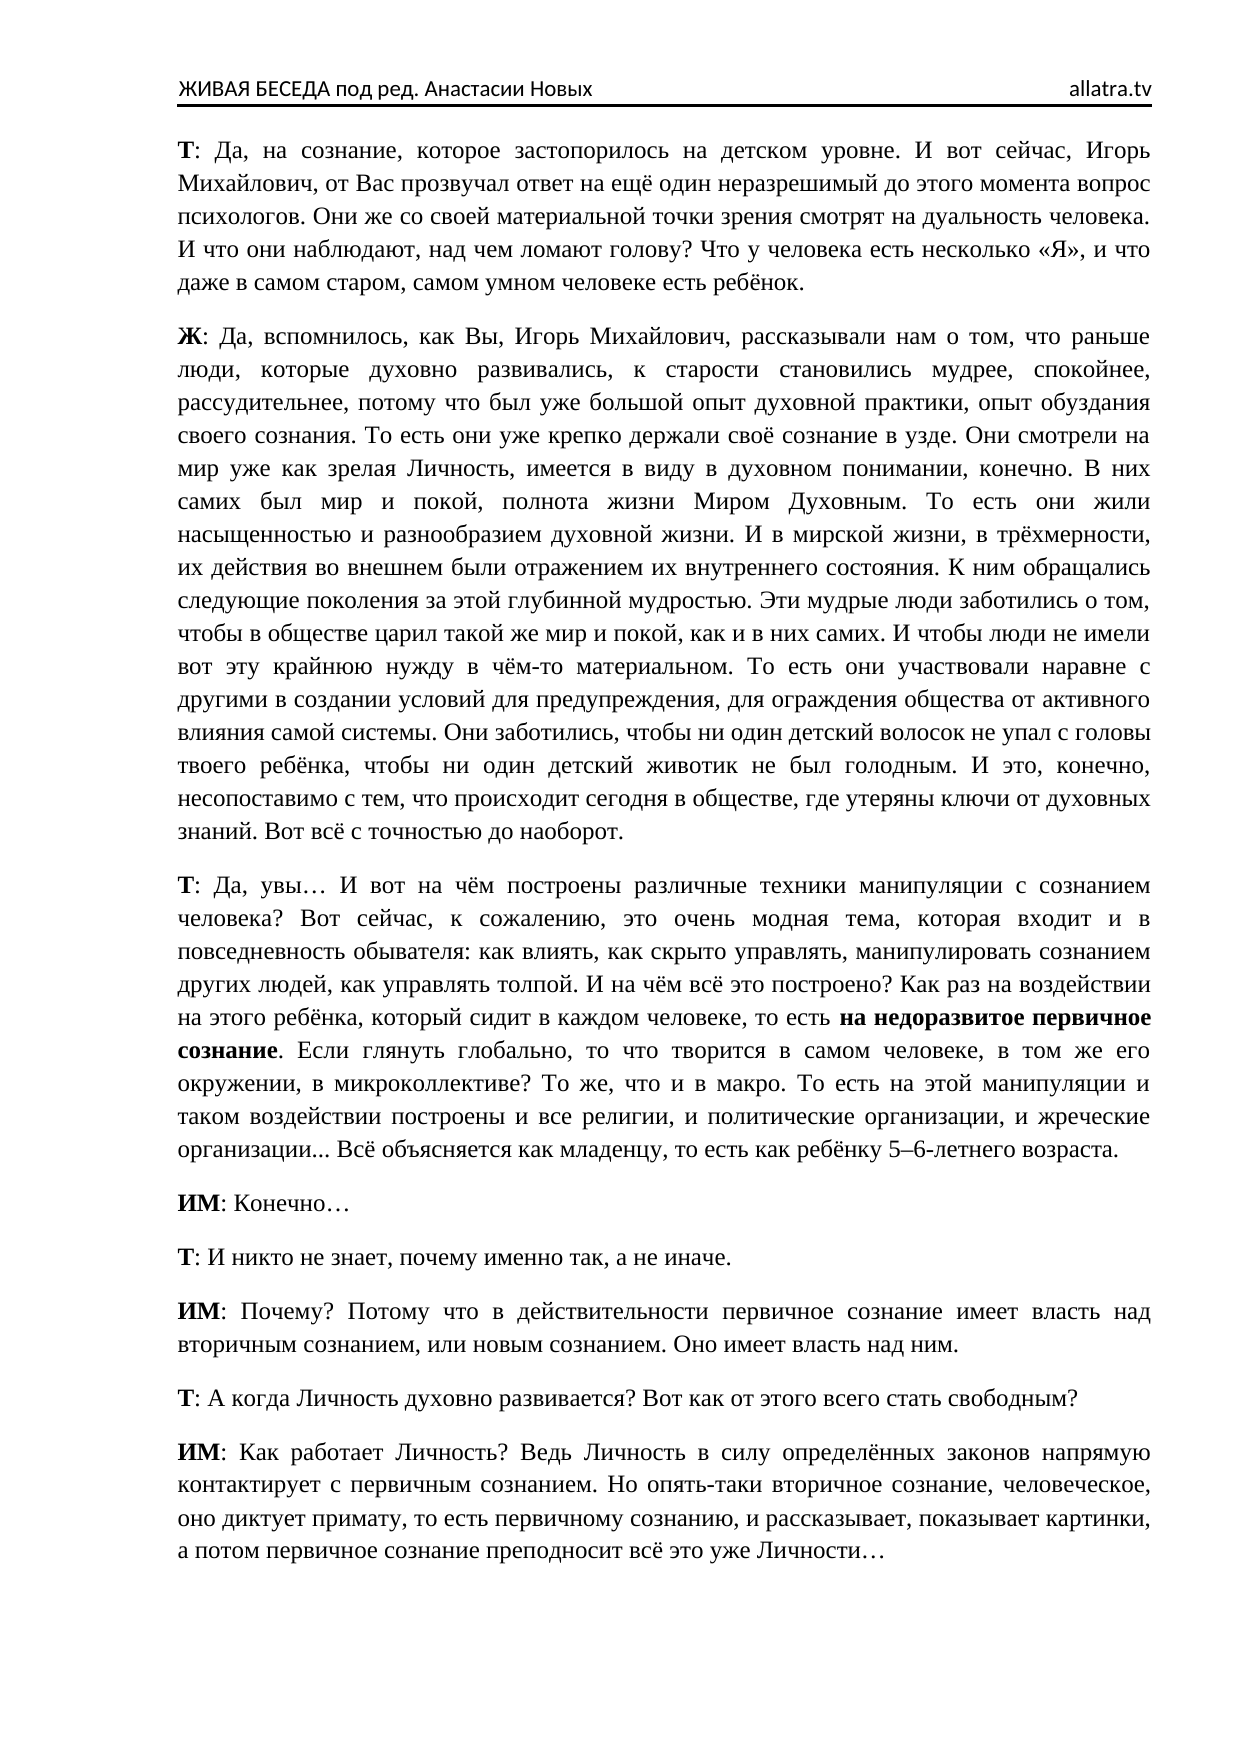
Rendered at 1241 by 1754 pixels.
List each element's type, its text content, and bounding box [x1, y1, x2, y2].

text Ж: Да, вспомнилось, как Вы, Игорь Михайлович, рассказывали нам о том, что раньше люди, которые духовно развивались, к старости становились мудрее, спокойнее, рассудительнее, потому что был уже большой опыт духовной практики, опыт обуздания своего сознания. То есть они уже крепко держали своё сознание в узде. Они смотрели на мир уже как зрелая Личность, имеется в виду в духовном понимании, конечно. В них самих был мир и покой, полнота жизни Миром Духовным. То есть они жили насыщенностью и разнообразием духовной жизни. И в мирской жизни, в трёхмерности, их действия во внешнем были отражением их внутреннего состояния. К ним обращались следующие поколения за этой глубинной мудростью. Эти мудрые люди заботились о том, чтобы в обществе царил такой же мир и покой, как и в них самих. И чтобы люди не имели вот эту крайнюю нужду в чём-то материальном. То есть они участвовали наравне с другими в создании условий для предупреждения, для ограждения общества от активного влияния самой системы. Они заботились, чтобы ни один детский волосок не упал с головы твоего ребёнка, чтобы ни один детский животик не был голодным. И это, конечно, несопоставимо с тем, что происходит сегодня в обществе, где утеряны ключи от духовных знаний. Вот всё с точностью до наоборот. [177, 321, 1152, 845]
text Т: Да, на сознание, которое застопорилось на детском уровне. И вот сейчас, Игорь Михайлович, от Вас прозвучал ответ на ещё один неразрешимый до этого момента вопрос психологов. Они же со своей материальной точки зрения смотрят на дуальность человека. И что они наблюдают, над чем ломают голову? Что у человека есть несколько «Я», и что даже в самом старом, самом умном человеке есть ребёнок. [177, 135, 1152, 296]
text ИМ: Почему? Потому что в действительности первичное сознание имеет власть над вторичным сознанием, или новым сознанием. Оно имеет власть над ним. [177, 1296, 1152, 1358]
text Т: Да, увы… И вот на чём построены различные техники манипуляции с сознанием человека? Вот сейчас, к сожалению, это очень модная тема, которая входит и в повседневность обывателя: как влиять, как скрыто управлять, манипулировать сознанием других людей, как управлять толпой. И на чём всё это построено? Как раз на воздействии на этого ребёнка, который сидит в каждом человеке, то есть на недоразвитое первичное сознание. Если глянуть глобально, то что творится в самом человеке, в том же его окружении, в микроколлективе? То же, что и в макро. То есть на этой манипуляции и таком воздействии построены и все религии, и политические организации, и жреческие организации... Всё объясняется как младенцу, то есть как ребёнку 5–6-летнего возраста. [177, 870, 1152, 1163]
text ИМ: Конечно… [177, 1188, 1152, 1217]
text ИМ: Как работает Личность? Ведь Личность в силу определённых законов напрямую контактирует с первичным сознанием. Но опять-таки вторичное сознание, человеческое, оно диктует примату, то есть первичному сознанию, и рассказывает, показывает картинки, а потом первичное сознание преподносит всё это уже Личности… [177, 1437, 1152, 1564]
text Т: А когда Личность духовно развивается? Вот как от этого всего стать свободным? [177, 1383, 1152, 1411]
text Т: И никто не знает, почему именно так, а не иначе. [177, 1242, 1152, 1271]
